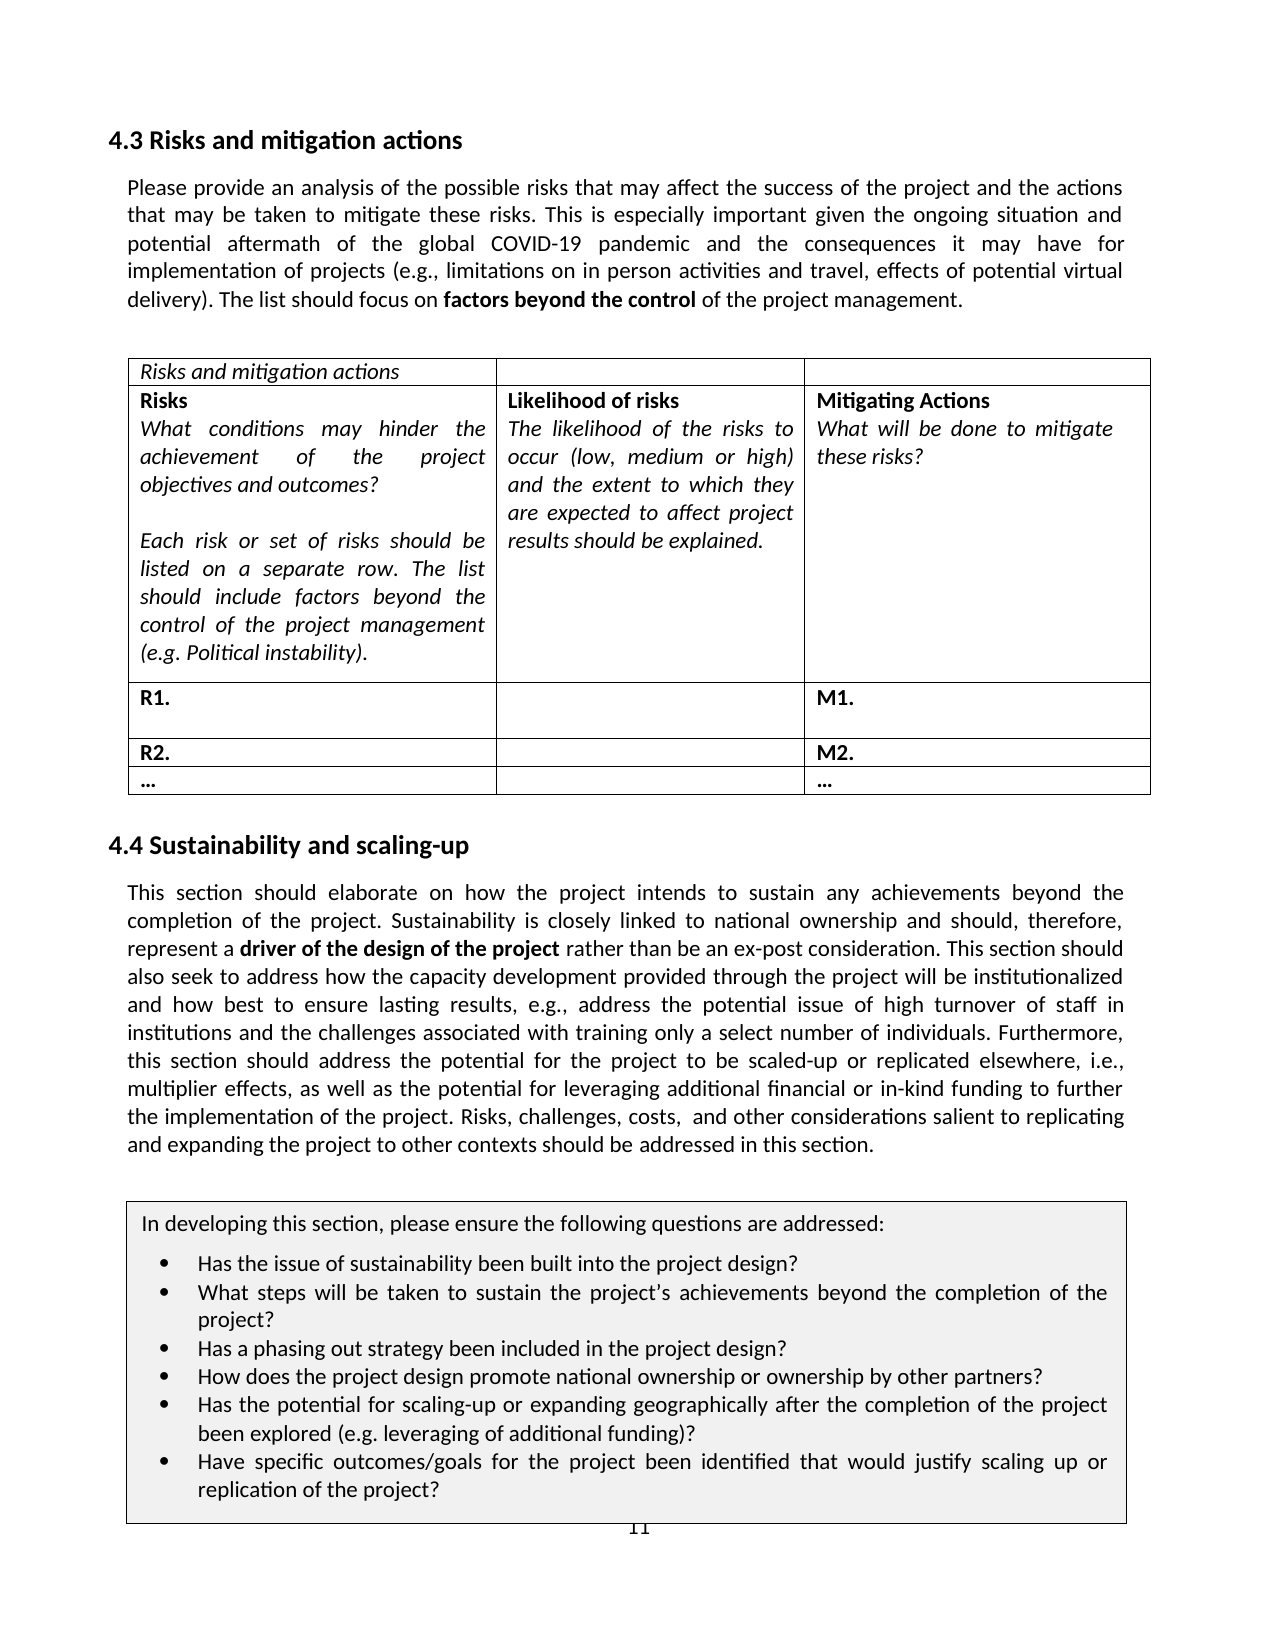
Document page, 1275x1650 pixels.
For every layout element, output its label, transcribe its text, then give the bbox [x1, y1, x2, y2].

table_cell … [129, 767, 496, 794]
table_header [497, 359, 804, 385]
text Please provide an analysis of the possible risks that may affect the success of the project and the actions that may be taken to mitigate these risks. This is especially important given the ongoing situation and potential aftermath of the global COVID-19 pandemic and the consequences it may have for implementation of projects (e.g., limitations on in person activities and travel, effects of potential virtual delivery). The list should focus on factors beyond the control of the project management. [127, 173, 1125, 313]
table_cell R2. [129, 739, 496, 766]
table_header [805, 359, 1150, 385]
table_cell Risks What conditions may hinder the achievement of the project objectives and outcomes? Each risk or set of risks should be listed on a separate row. The list should include factors beyond the control of the project management (e.g. Political instability). [129, 386, 496, 682]
table_cell M1. [805, 683, 1150, 738]
table_cell [497, 739, 804, 766]
subtitle 4.3 Risks and mitigation actions [108, 123, 1162, 156]
table_cell M2. [805, 739, 1150, 766]
table_cell Likelihood of risks The likelihood of the risks to occur (low, medium or high) and the extent to which they are expected to affect project results should be explained. [497, 386, 804, 682]
table_cell R1. [129, 683, 496, 738]
table_cell [497, 767, 804, 794]
table_cell … [805, 767, 1150, 794]
table_cell Mitigating Actions What will be done to mitigate these risks? [805, 386, 1150, 682]
text This section should elaborate on how the project intends to sustain any achievements beyond the completion of the project. Sustainability is closely linked to national ownership and should, therefore, represent a driver of the design of the project rather than be an ex-post consideration. This section should also seek to address how the capacity development provided through the project will be institutionalized and how best to ensure lasting results, e.g., address the potential issue of high turnover of staff in institutions and the challenges associated with training only a select number of individuals. Furthermore, this section should address the potential for the project to be scaled-up or replicated elsewhere, i.e., multiplier effects, as well as the potential for leveraging additional financial or in-kind funding to further the implementation of the project. Risks, challenges, costs, and other considerations salient to replicating and expanding the project to other contexts should be addressed in this section. [127, 878, 1125, 1158]
table_header Risks and mitigation actions [129, 359, 496, 385]
subtitle 4.4 Sustainability and scaling-up [108, 828, 1162, 861]
table_cell [497, 683, 804, 738]
